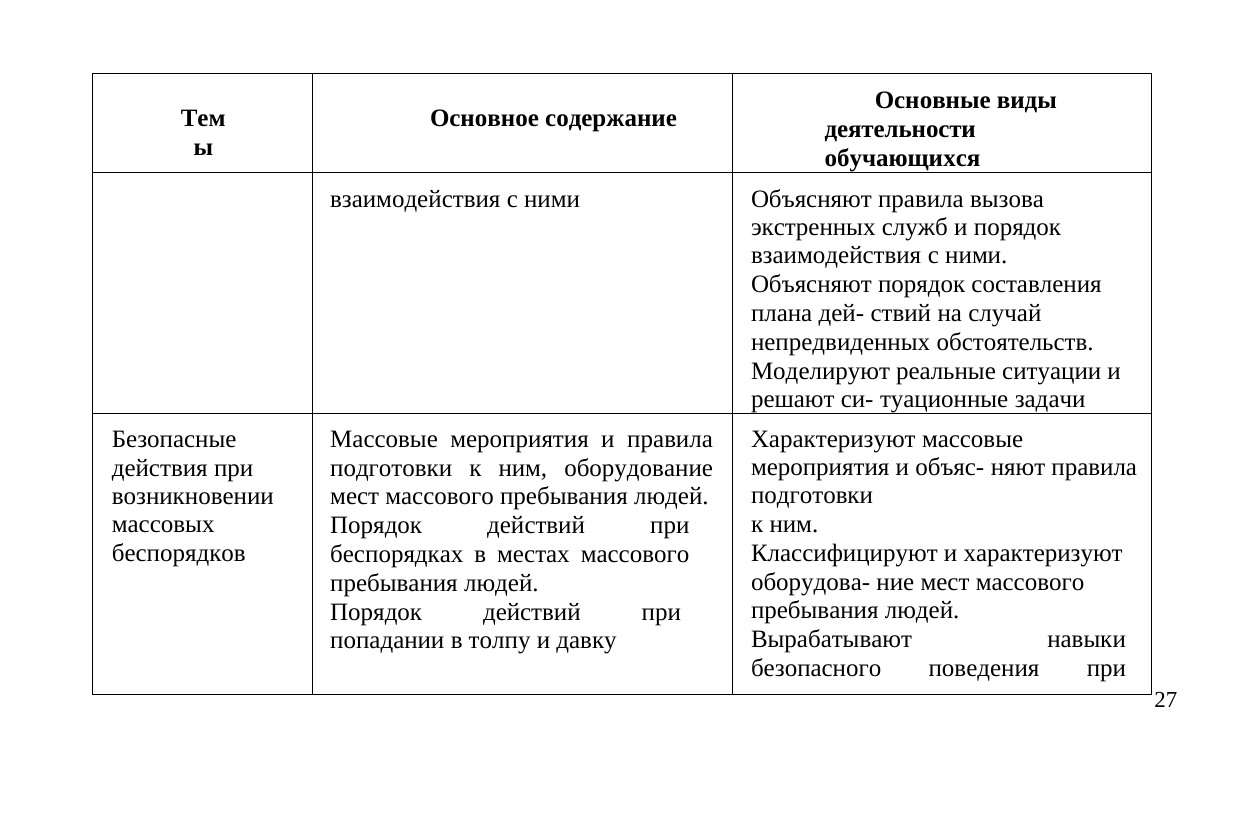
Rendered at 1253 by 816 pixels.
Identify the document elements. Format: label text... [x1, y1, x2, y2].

table_cell [93, 173, 312, 413]
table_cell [313, 414, 732, 693]
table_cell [733, 414, 1151, 693]
table_cell Объясняют правила вызова экстренных служб и порядок взаимодействия с ними. Объясняют порядок составления плана дей- ствий на случай непредвиденных обстоятельств. Моделируют реальные ситуации и решают си- туационные задачи [733, 173, 1151, 413]
table_header Темы [93, 74, 312, 172]
table_cell взаимодействия с ними [313, 173, 732, 413]
table_header Основное содержание [313, 74, 732, 172]
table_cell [93, 414, 312, 693]
table_header Основные виды деятельности обучающихся [733, 74, 1151, 172]
